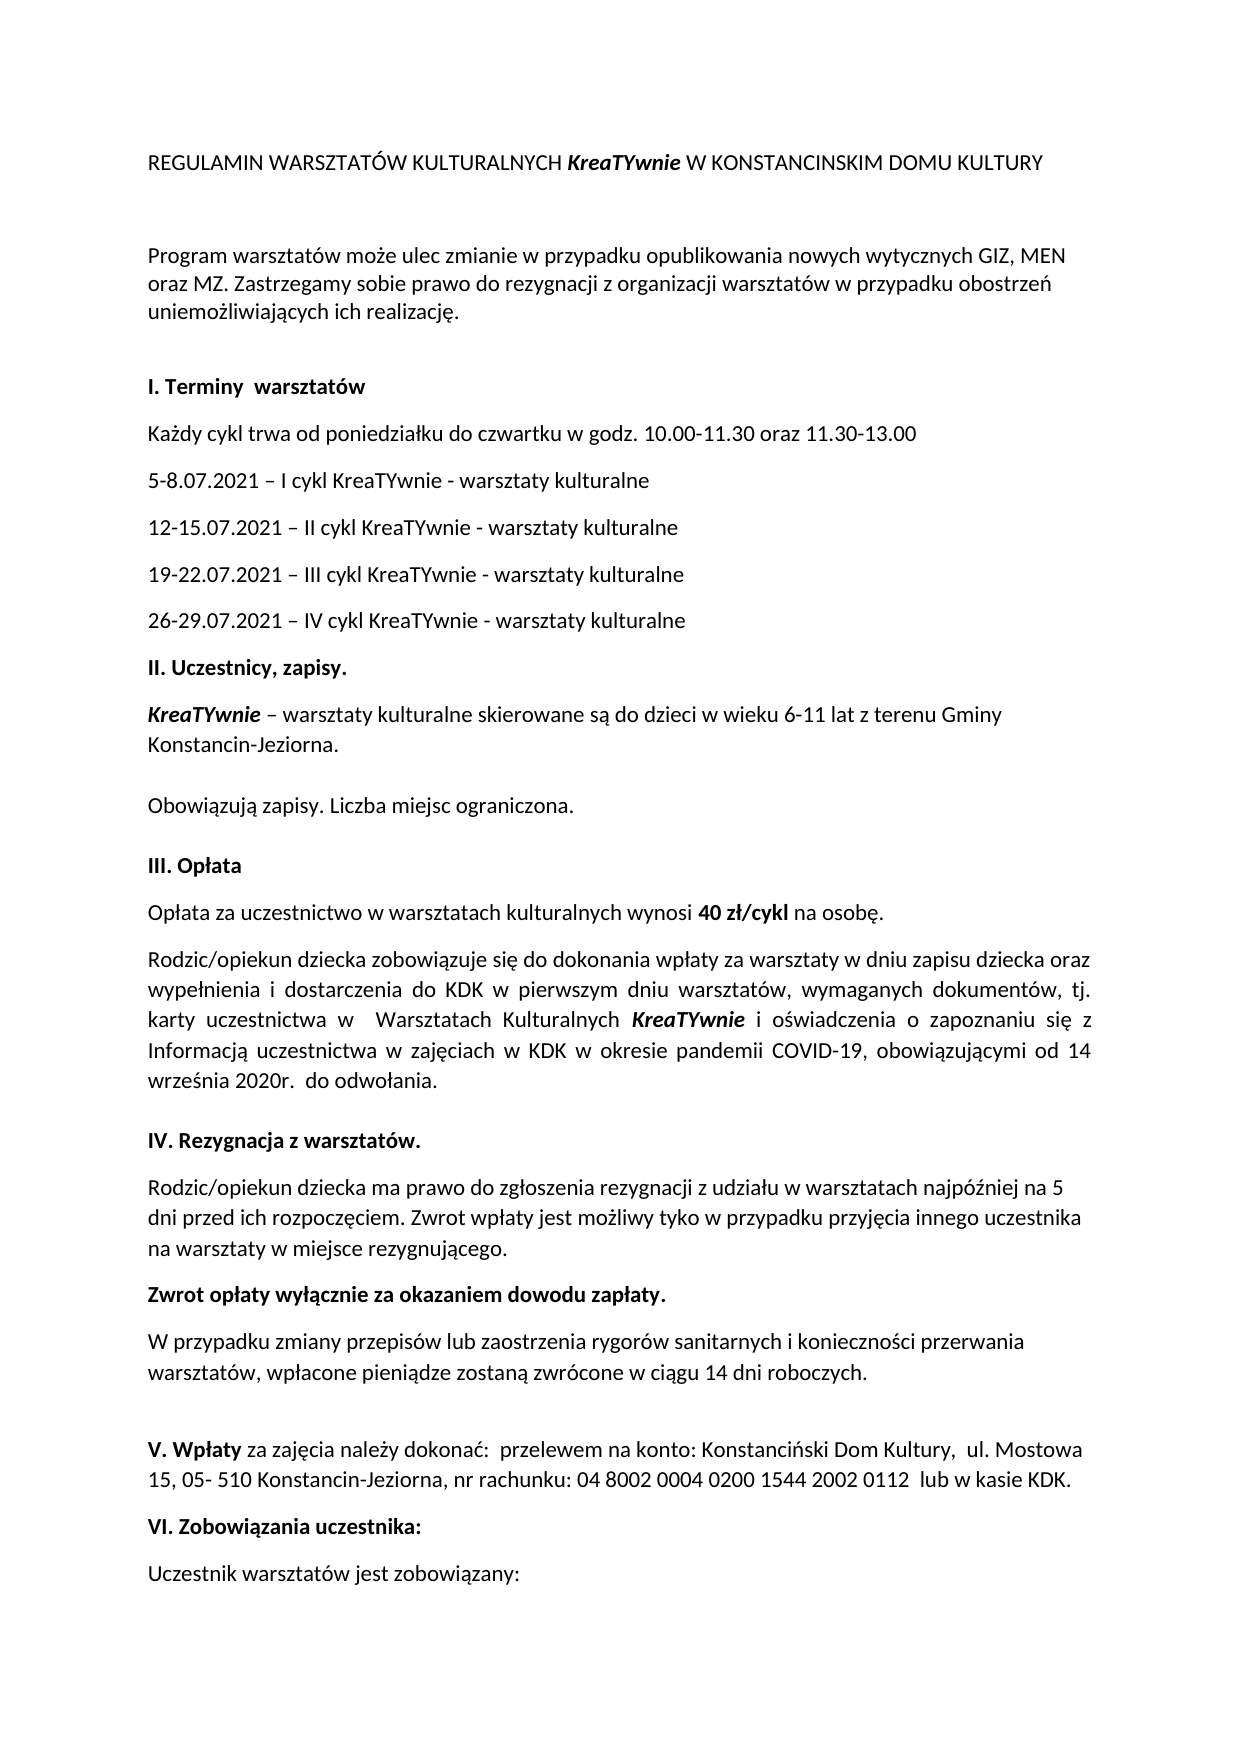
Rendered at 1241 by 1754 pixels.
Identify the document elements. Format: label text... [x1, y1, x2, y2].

text Każdy cykl trwa od poniedziałku do czwartku w godz. 10.00-11.30 oraz 11.30-13.00 [148, 419, 1093, 447]
text V. Wpłaty za zajęcia należy dokonać: przelewem na konto: Konstanciński Dom Kultury, ul. Mostowa 15, 05- 510 Konstancin-Jeziorna, nr rachunku: 04 8002 0004 0200 1544 2002 0112 lub w kasie KDK. [148, 1435, 1093, 1493]
text 19-22.07.2021 – III cykl KreaTYwnie - warsztaty kulturalne [148, 560, 1093, 588]
text Opłata za uczestnictwo w warsztatach kulturalnych wynosi 40 zł/cykl na osobę. [148, 898, 1093, 926]
text III. Opłata [148, 851, 1093, 879]
text KreaTYwnie – warsztaty kulturalne skierowane są do dzieci w wieku 6-11 lat z terenu Gminy Konstancin-Jeziorna. [148, 700, 1093, 759]
text I. Terminy warsztatów [148, 372, 1093, 400]
text IV. Rezygnacja z warsztatów. [148, 1126, 1093, 1154]
text Zwrot opłaty wyłącznie za okazaniem dowodu zapłaty. [148, 1281, 1093, 1309]
text 5-8.07.2021 – I cykl KreaTYwnie - warsztaty kulturalne [148, 466, 1093, 494]
text 26-29.07.2021 – IV cykl KreaTYwnie - warsztaty kulturalne [148, 607, 1093, 635]
text II. Uczestnicy, zapisy. [148, 653, 1093, 682]
text REGULAMIN WARSZTATÓW KULTURALNYCH KreaTYwnie W KONSTANCINSKIM DOMU KULTURY [148, 148, 1093, 176]
text Obowiązują zapisy. Liczba miejsc ograniczona. [148, 791, 1093, 819]
text Rodzic/opiekun dziecka zobowiązuje się do dokonania wpłaty za warsztaty w dniu zapisu dziecka oraz wypełnienia i dostarczenia do KDK w pierwszym dniu warsztatów, wymaganych dokumentów, tj. karty uczestnictwa w Warsztatach Kulturalnych KreaTYwnie i oświadczenia o zapoznaniu się z Informacją uczestnictwa w zajęciach w KDK w okresie pandemii COVID-19, obowiązującymi od 14 września 2020r. do odwołania. [148, 945, 1093, 1094]
text VI. Zobowiązania uczestnika: [148, 1512, 1093, 1540]
text W przypadku zmiany przepisów lub zaostrzenia rygorów sanitarnych i konieczności przerwania warsztatów, wpłacone pieniądze zostaną zwrócone w ciągu 14 dni roboczych. [148, 1327, 1093, 1386]
text Rodzic/opiekun dziecka ma prawo do zgłoszenia rezygnacji z udziału w warsztatach najpóźniej na 5 dni przed ich rozpoczęciem. Zwrot wpłaty jest możliwy tyko w przypadku przyjęcia innego uczestnika na warsztaty w miejsce rezygnującego. [148, 1173, 1093, 1262]
text 12-15.07.2021 – II cykl KreaTYwnie - warsztaty kulturalne [148, 513, 1093, 541]
text Uczestnik warsztatów jest zobowiązany: [148, 1559, 1093, 1587]
text Program warsztatów może ulec zmianie w przypadku opublikowania nowych wytycznych GIZ, MEN oraz MZ. Zastrzegamy sobie prawo do rezygnacji z organizacji warsztatów w przypadku obostrzeń uniemożliwiających ich realizację. [148, 241, 1093, 325]
